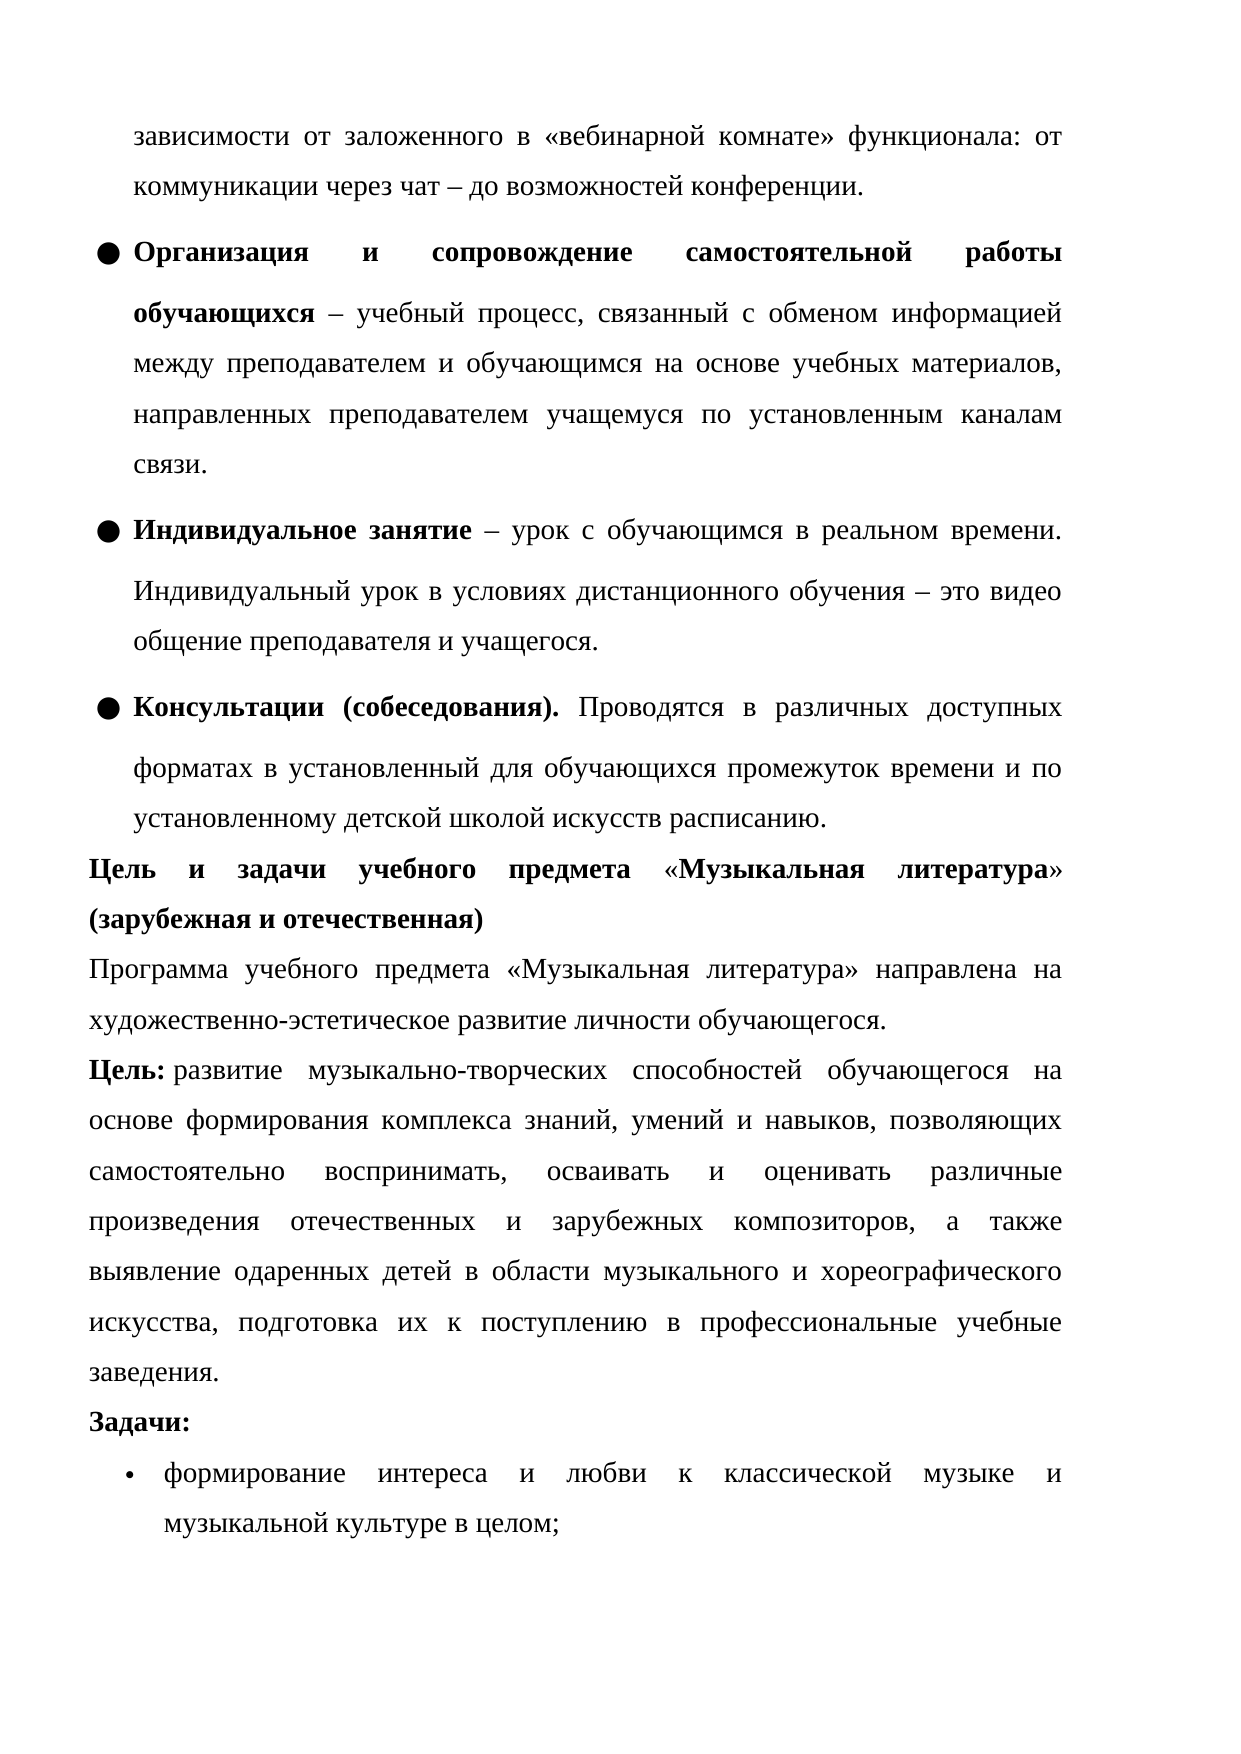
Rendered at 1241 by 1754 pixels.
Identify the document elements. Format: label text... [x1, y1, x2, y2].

text Программа учебного предмета «Музыкальная литература» направлена на художественно-эстетическое развитие личности обучающегося. [89, 952, 1063, 1035]
list формирование интереса и любви к классической музыке и музыкальной культуре в целом; [126, 1455, 1063, 1538]
list Консультации (собеседования). Проводятся в различных доступных форматах в установленный для обучающихся промежуток времени и по установленному детской школой искусств расписанию. [96, 674, 1063, 834]
text Цель и задачи учебного предмета «Музыкальная литература» (зарубежная и отечественная) [89, 851, 1063, 935]
text Задачи: [89, 1404, 1063, 1438]
list Организация и сопровождение самостоятельной работы обучающихся – учебный процесс, связанный с обменом информацией между преподавателем и обучающимся на основе учебных материалов, направленных преподавателем учащемуся по установленным каналам связи. [96, 219, 1063, 480]
text Цель: развитие музыкально-творческих способностей обучающегося на основе формирования комплекса знаний, умений и навыков, позволяющих самостоятельно воспринимать, осваивать и оценивать различные произведения отечественных и зарубежных композиторов, а также выявление одаренных детей в области музыкального и хореографического искусства, подготовка их к поступлению в профессиональные учебные заведения. [89, 1052, 1063, 1388]
list Индивидуальное занятие – урок с обучающимся в реальном времени. Индивидуальный урок в условиях дистанционного обучения – это видео общение преподавателя и учащегося. [96, 497, 1063, 657]
